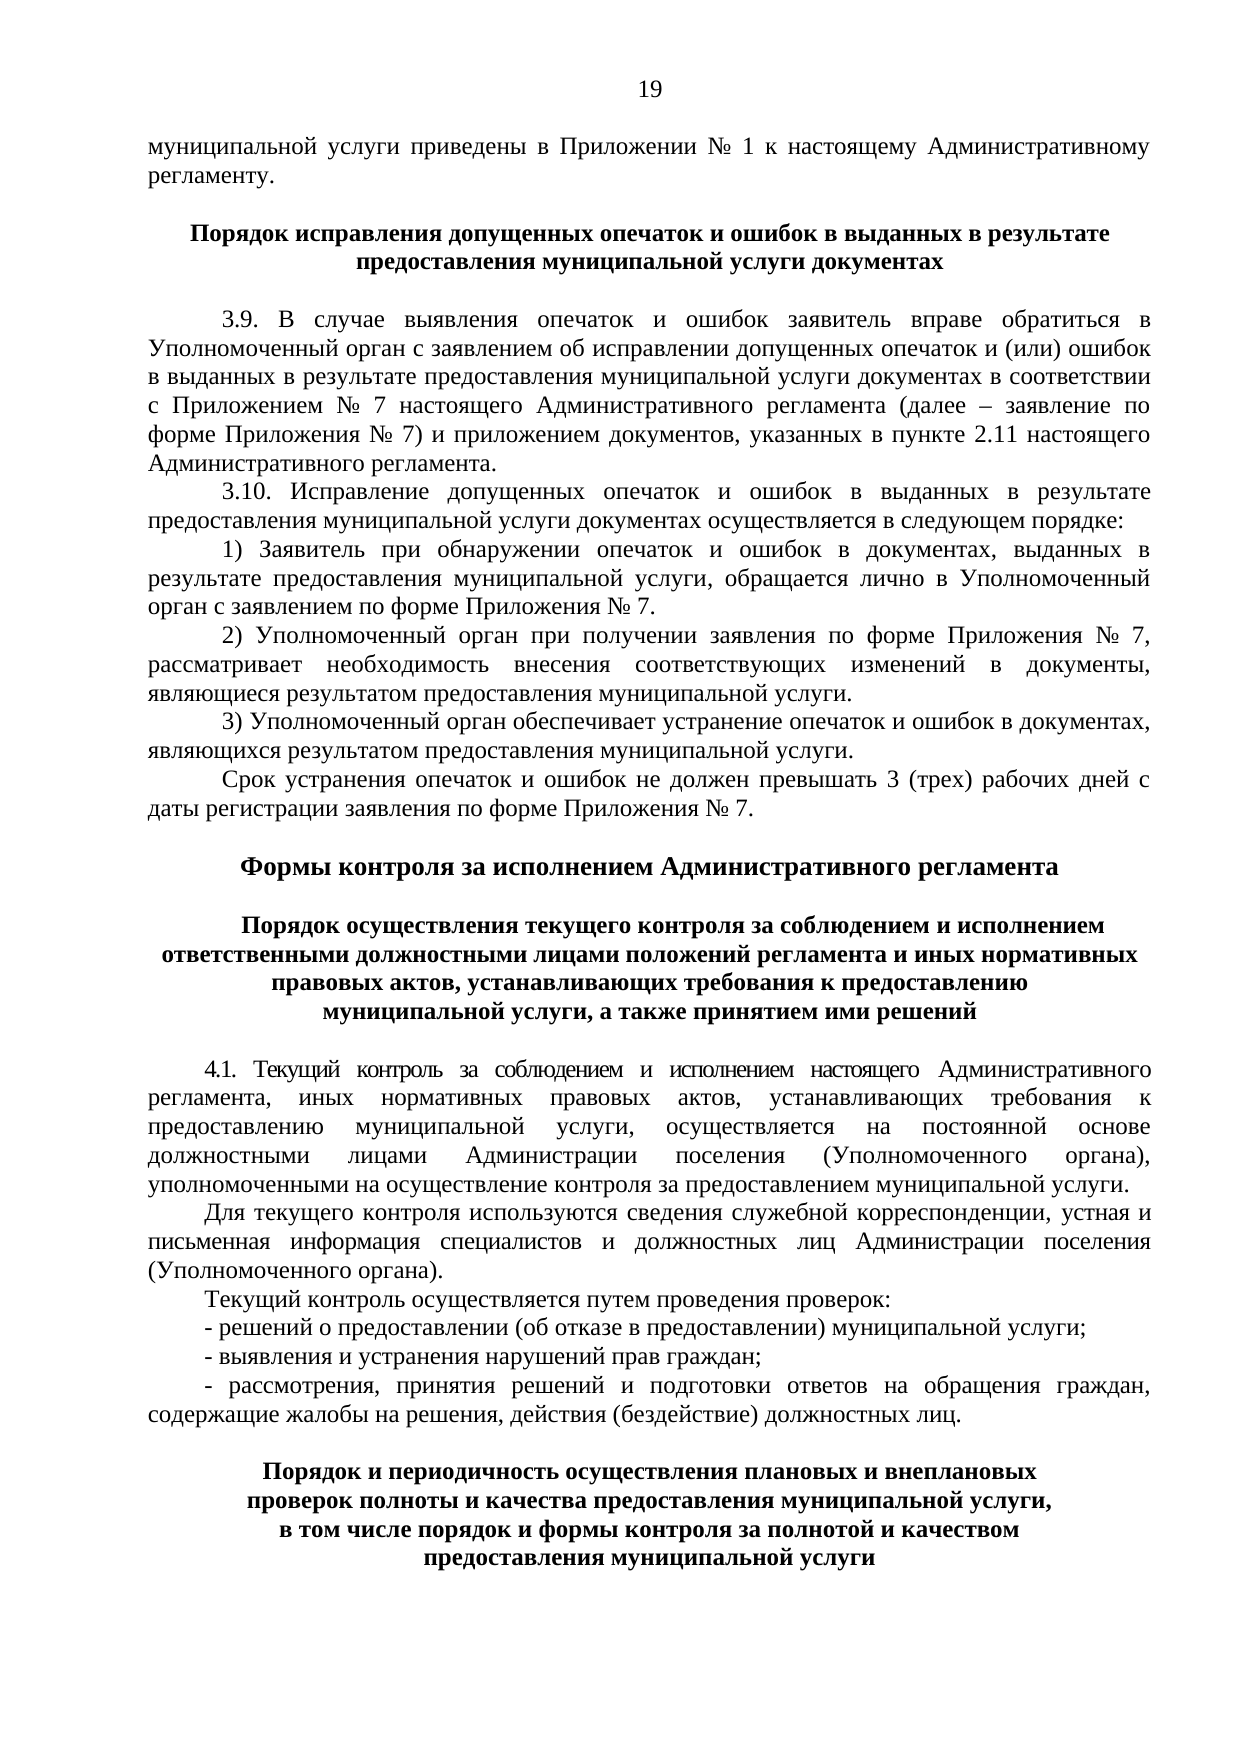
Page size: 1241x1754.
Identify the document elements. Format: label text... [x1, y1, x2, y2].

text 2) Уполномоченный орган при получении заявления по форме Приложения № 7, рассматривает необходимость внесения соответствующих изменений в документы, являющиеся результатом предоставления муниципальной услуги. [148, 620, 1152, 706]
text - рассмотрения, принятия решений и подготовки ответов на обращения граждан, содержащие жалобы на решения, действия (бездействие) должностных лиц. [148, 1370, 1152, 1427]
text 3.10. Исправление допущенных опечаток и ошибок в выданных в результате предоставления муниципальной услуги документах осуществляется в следующем порядке: [148, 476, 1152, 534]
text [148, 131, 1152, 189]
text проверок полноты и качества предоставления муниципальной услуги, в том числе порядок и формы контроля за полнотой и качеством предоставления муниципальной услуги [148, 1485, 1151, 1571]
text 3) Уполномоченный орган обеспечивает устранение опечаток и ошибок в документах, являющихся результатом предоставления муниципальной услуги. [148, 706, 1152, 764]
text Порядок исправления допущенных опечаток и ошибок в выданных в результате предоставления муниципальной услуги документах [148, 218, 1152, 275]
text Для текущего контроля используются сведения служебной корреспонденции, устная и письменная информация специалистов и должностных лиц Администрации поселения (Уполномоченного органа). [148, 1197, 1152, 1284]
text - выявления и устранения нарушений прав граждан; [148, 1341, 1152, 1370]
text Формы контроля за исполнением Административного регламента [148, 850, 1152, 881]
text Срок устранения опечаток и ошибок не должен превышать 3 (трех) рабочих дней с даты регистрации заявления по форме Приложения № 7. [148, 764, 1152, 821]
text 4.1. Текущий контроль за соблюдением и исполнением настоящего Административного регламента, иных нормативных правовых актов, устанавливающих требования к предоставлению муниципальной услуги, осуществляется на постоянной основе должностными лицами Администрации поселения (Уполномоченного органа), уполномоченными на осуществление контроля за предоставлением муниципальной услуги. [148, 1054, 1152, 1197]
text Текущий контроль осуществляется путем проведения проверок: [148, 1284, 1152, 1312]
text - решений о предоставлении (об отказе в предоставлении) муниципальной услуги; [148, 1312, 1152, 1341]
text 3.9. В случае выявления опечаток и ошибок заявитель вправе обратиться в Уполномоченный орган с заявлением об исправлении допущенных опечаток и (или) ошибок в выданных в результате предоставления муниципальной услуги документах в соответствии с Приложением № 7 настоящего Административного регламента (далее – заявление по форме Приложения № 7) и приложением документов, указанных в пункте 2.11 настоящего Административного регламента. [148, 304, 1152, 476]
text Порядок осуществления текущего контроля за соблюдением и исполнением ответственными должностными лицами положений регламента и иных нормативных правовых актов, устанавливающих требования к предоставлению муниципальной услуги, а также принятием ими решений [148, 910, 1152, 1025]
text 1) Заявитель при обнаружении опечаток и ошибок в документах, выданных в результате предоставления муниципальной услуги, обращается лично в Уполномоченный орган с заявлением по форме Приложения № 7. [148, 534, 1152, 620]
text Порядок и периодичность осуществления плановых и внеплановых [148, 1456, 1152, 1485]
